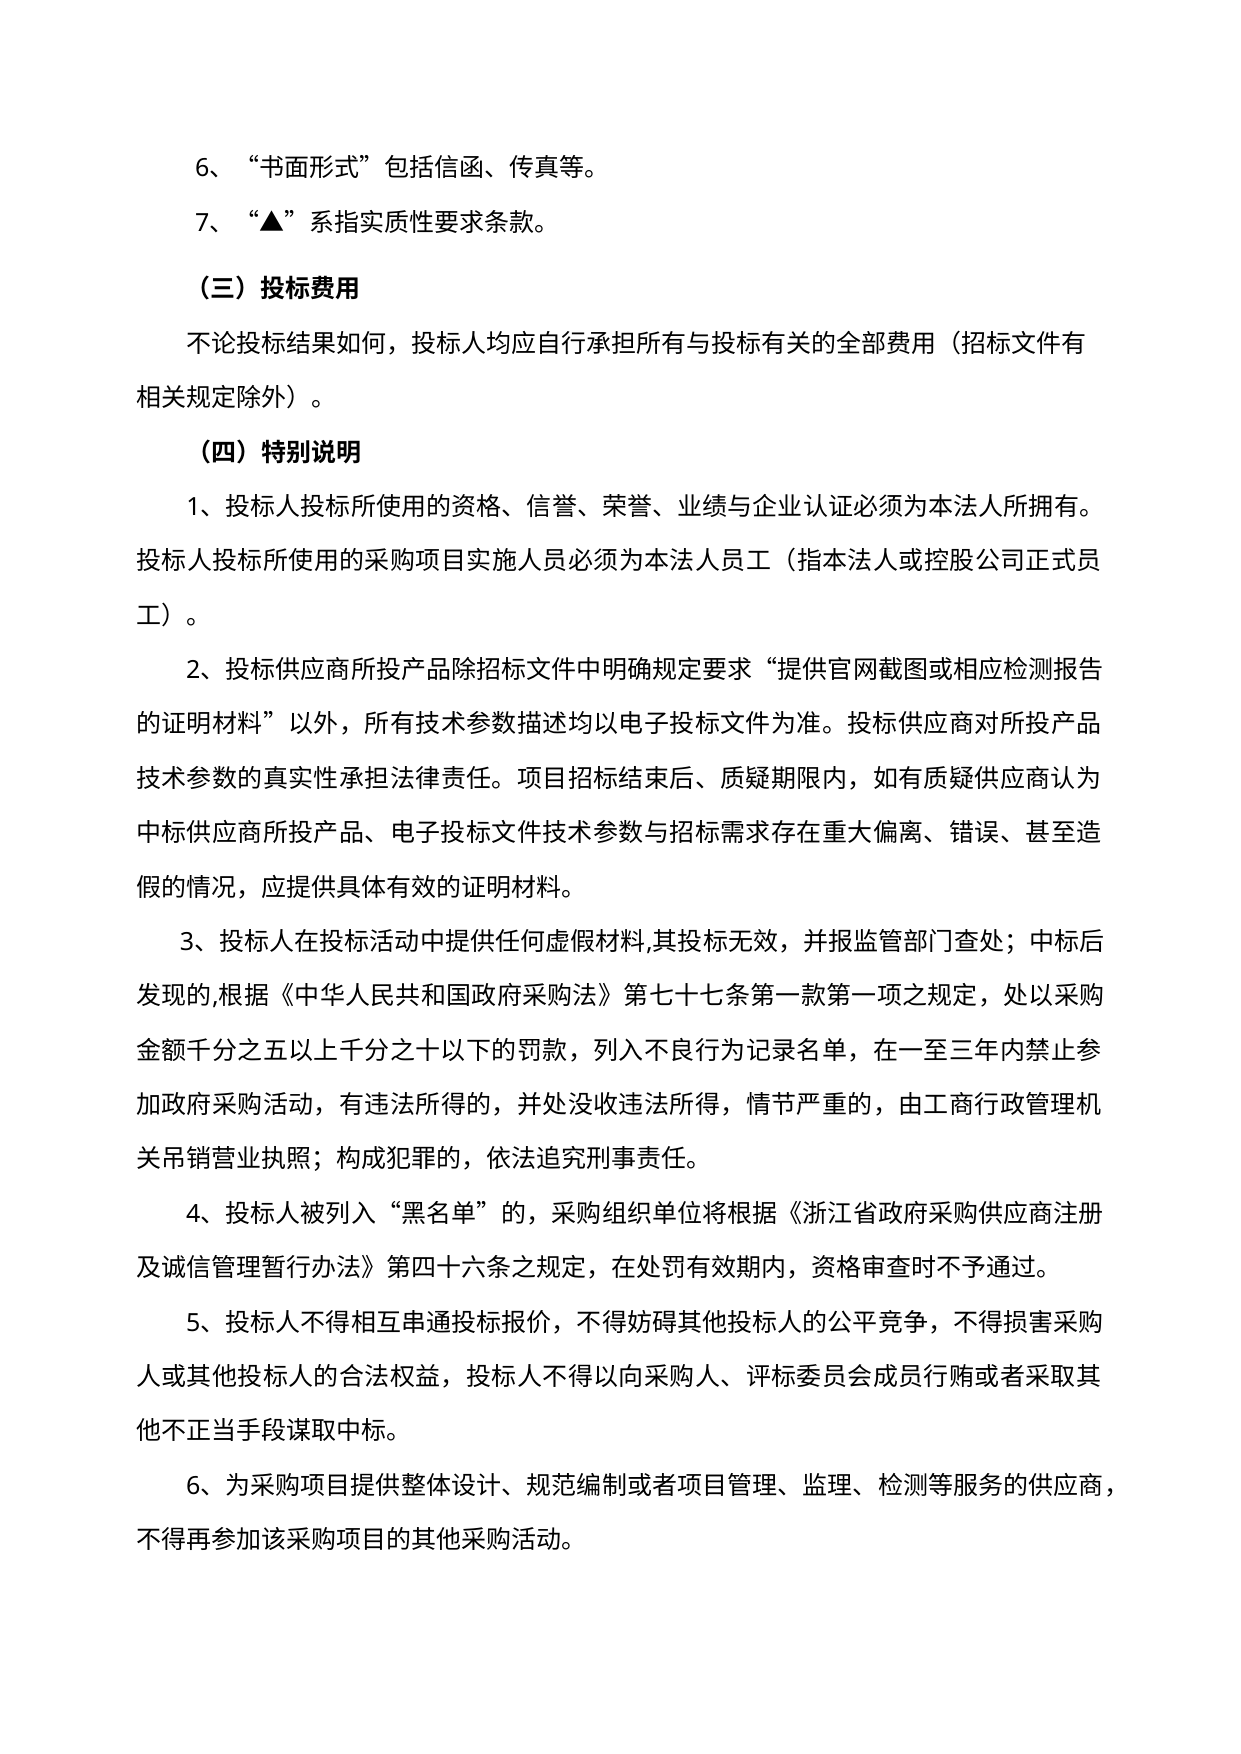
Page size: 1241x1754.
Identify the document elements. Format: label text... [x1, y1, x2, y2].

text 2、投标供应商所投产品除招标文件中明确规定要求“提供官网截图或相应检测报告的证明材料”以外，所有技术参数描述均以电子投标文件为准。投标供应商对所投产品技术参数的真实性承担法律责任。项目招标结束后、质疑期限内，如有质疑供应商认为中标供应商所投产品、电子投标文件技术参数与招标需求存在重大偏离、错误、甚至造假的情况，应提供具体有效的证明材料。 [136, 649, 1104, 903]
subtitle 4、投标人被列入“黑名单”的，采购组织单位将根据《浙江省政府采购供应商注册及诚信管理暂行办法》第四十六条之规定，在处罚有效期内，资格审查时不予通过。 [136, 1193, 1104, 1284]
text 6、“书面形式”包括信函、传真等。 [136, 148, 1104, 184]
text 7、“▲”系指实质性要求条款。 [136, 202, 1104, 238]
text 1、投标人投标所使用的资格、信誉、荣誉、业绩与企业认证必须为本法人所拥有。投标人投标所使用的采购项目实施人员必须为本法人员工（指本法人或控股公司正式员工）。 [136, 486, 1104, 631]
subtitle 6、为采购项目提供整体设计、规范编制或者项目管理、监理、检测等服务的供应商，不得再参加该采购项目的其他采购活动。 [136, 1465, 1104, 1556]
text （四）特别说明 [136, 432, 1104, 468]
subtitle 5、投标人不得相互串通投标报价，不得妨碍其他投标人的公平竞争，不得损害采购人或其他投标人的合法权益，投标人不得以向采购人、评标委员会成员行贿或者采取其他不正当手段谋取中标。 [136, 1302, 1104, 1447]
text （三）投标费用 [136, 269, 1104, 305]
list 3、投标人在投标活动中提供任何虚假材料,其投标无效，并报监管部门查处；中标后发现的,根据《中华人民共和国政府采购法》第七十七条第一款第一项之规定，处以采购金额千分之五以上千分之十以下的罚款，列入不良行为记录名单，在一至三年内禁止参加政府采购活动，有违法所得的，并处没收违法所得，情节严重的，由工商行政管理机关吊销营业执照；构成犯罪的，依法追究刑事责任。 [136, 921, 1104, 1175]
text 不论投标结果如何，投标人均应自行承担所有与投标有关的全部费用（招标文件有相关规定除外）。 [136, 323, 1104, 414]
